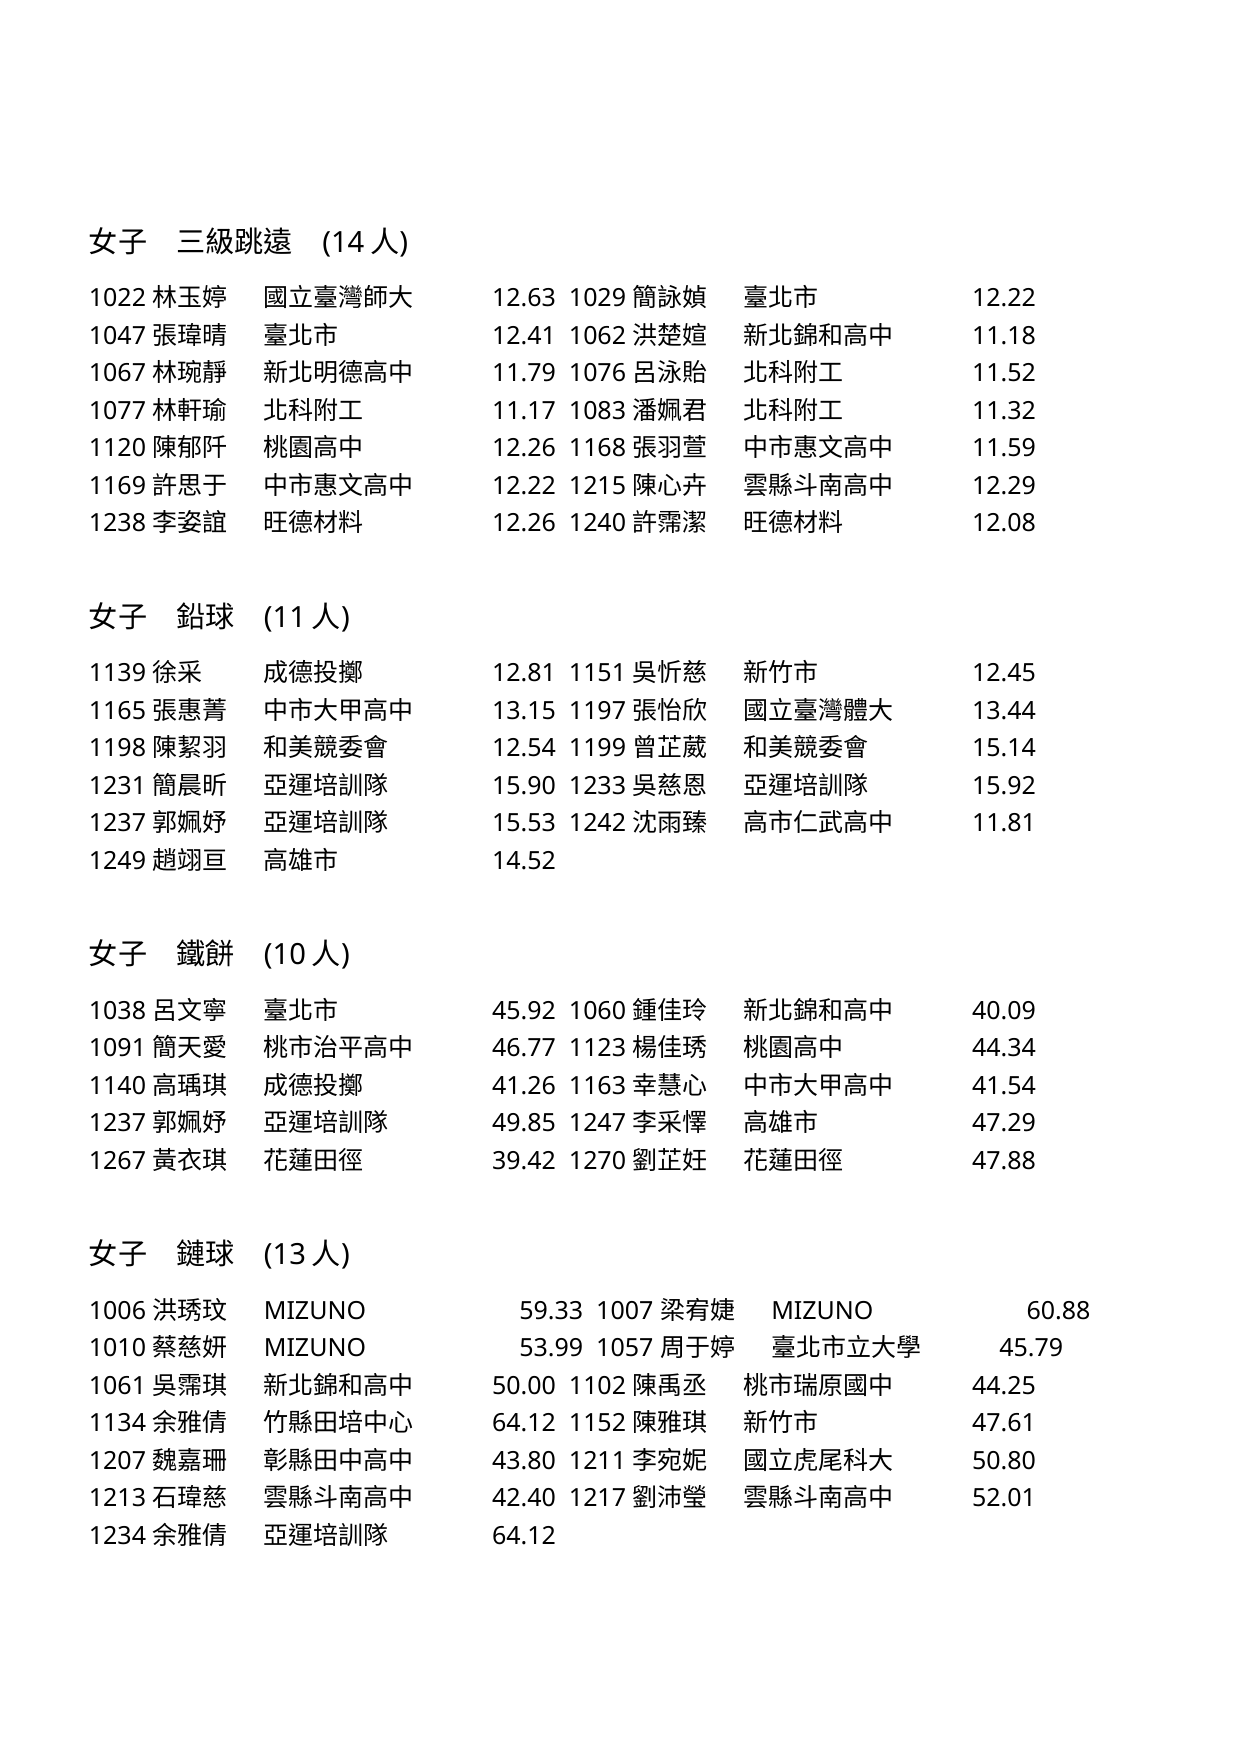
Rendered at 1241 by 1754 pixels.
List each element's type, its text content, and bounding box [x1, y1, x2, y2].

text 1207 魏嘉珊 彰縣田中高中 43.80 1211 李宛妮 國立虎尾科大 50.80 [89, 1439, 1181, 1477]
text 1038 呂文寧 臺北市 45.92 1060 鍾佳玲 新北錦和高中 40.09 [89, 989, 1181, 1027]
text 1067 林琬靜 新北明德高中 11.79 1076 呂泳貽 北科附工 11.52 [89, 352, 1181, 389]
text 1139 徐采 成德投擲 12.81 1151 吳忻慈 新竹市 12.45 [89, 652, 1181, 689]
text 1061 吳霈琪 新北錦和高中 50.00 1102 陳禹丞 桃市瑞原國中 44.25 [89, 1364, 1181, 1402]
text 1238 李姿誼 旺德材料 12.26 1240 許霈潔 旺德材料 12.08 [89, 502, 1181, 539]
text 1169 許思于 中市惠文高中 12.22 1215 陳心卉 雲縣斗南高中 12.29 [89, 464, 1181, 502]
text 1006 洪琇玟 MIZUNO 59.33 1007 梁宥婕 MIZUNO 60.88 [89, 1289, 1181, 1327]
text 1010 蔡慈妍 MIZUNO 53.99 1057 周于婷 臺北市立大學 45.79 [89, 1327, 1181, 1364]
text 1022 林玉婷 國立臺灣師大 12.63 1029 簡詠媜 臺北市 12.22 [89, 277, 1181, 314]
text 1213 石瑋慈 雲縣斗南高中 42.40 1217 劉沛瑩 雲縣斗南高中 52.01 [89, 1477, 1181, 1514]
text 1249 趙翊亘 高雄市 14.52 [89, 839, 1181, 877]
text 女子 三級跳遠 (14人) [89, 202, 1181, 277]
text 1165 張惠菁 中市大甲高中 13.15 1197 張怡欣 國立臺灣體大 13.44 [89, 689, 1181, 727]
text 女子 鐵餅 (10人) [89, 914, 1181, 989]
text 1237 郭姵妤 亞運培訓隊 15.53 1242 沈雨臻 高市仁武高中 11.81 [89, 802, 1181, 839]
text 1047 張瑋晴 臺北市 12.41 1062 洪楚媗 新北錦和高中 11.18 [89, 314, 1181, 352]
text 1120 陳郁阡 桃園高中 12.26 1168 張羽萱 中市惠文高中 11.59 [89, 427, 1181, 464]
text 女子 鉛球 (11人) [89, 577, 1181, 652]
text 女子 鏈球 (13人) [89, 1214, 1181, 1289]
text 1134 余雅倩 竹縣田培中心 64.12 1152 陳雅琪 新竹市 47.61 [89, 1402, 1181, 1439]
text 1234 余雅倩 亞運培訓隊 64.12 [89, 1514, 1181, 1552]
text 1267 黃衣琪 花蓮田徑 39.42 1270 劉芷妊 花蓮田徑 47.88 [89, 1139, 1181, 1177]
text 1091 簡天愛 桃市治平高中 46.77 1123 楊佳琇 桃園高中 44.34 [89, 1027, 1181, 1064]
text 1140 高瑀琪 成德投擲 41.26 1163 幸慧心 中市大甲高中 41.54 [89, 1064, 1181, 1102]
text 1231 簡晨昕 亞運培訓隊 15.90 1233 吳慈恩 亞運培訓隊 15.92 [89, 764, 1181, 802]
text 1077 林軒瑜 北科附工 11.17 1083 潘姵君 北科附工 11.32 [89, 389, 1181, 427]
text 1237 郭姵妤 亞運培訓隊 49.85 1247 李采懌 高雄市 47.29 [89, 1102, 1181, 1139]
text 1198 陳絜羽 和美競委會 12.54 1199 曾芷葳 和美競委會 15.14 [89, 727, 1181, 764]
